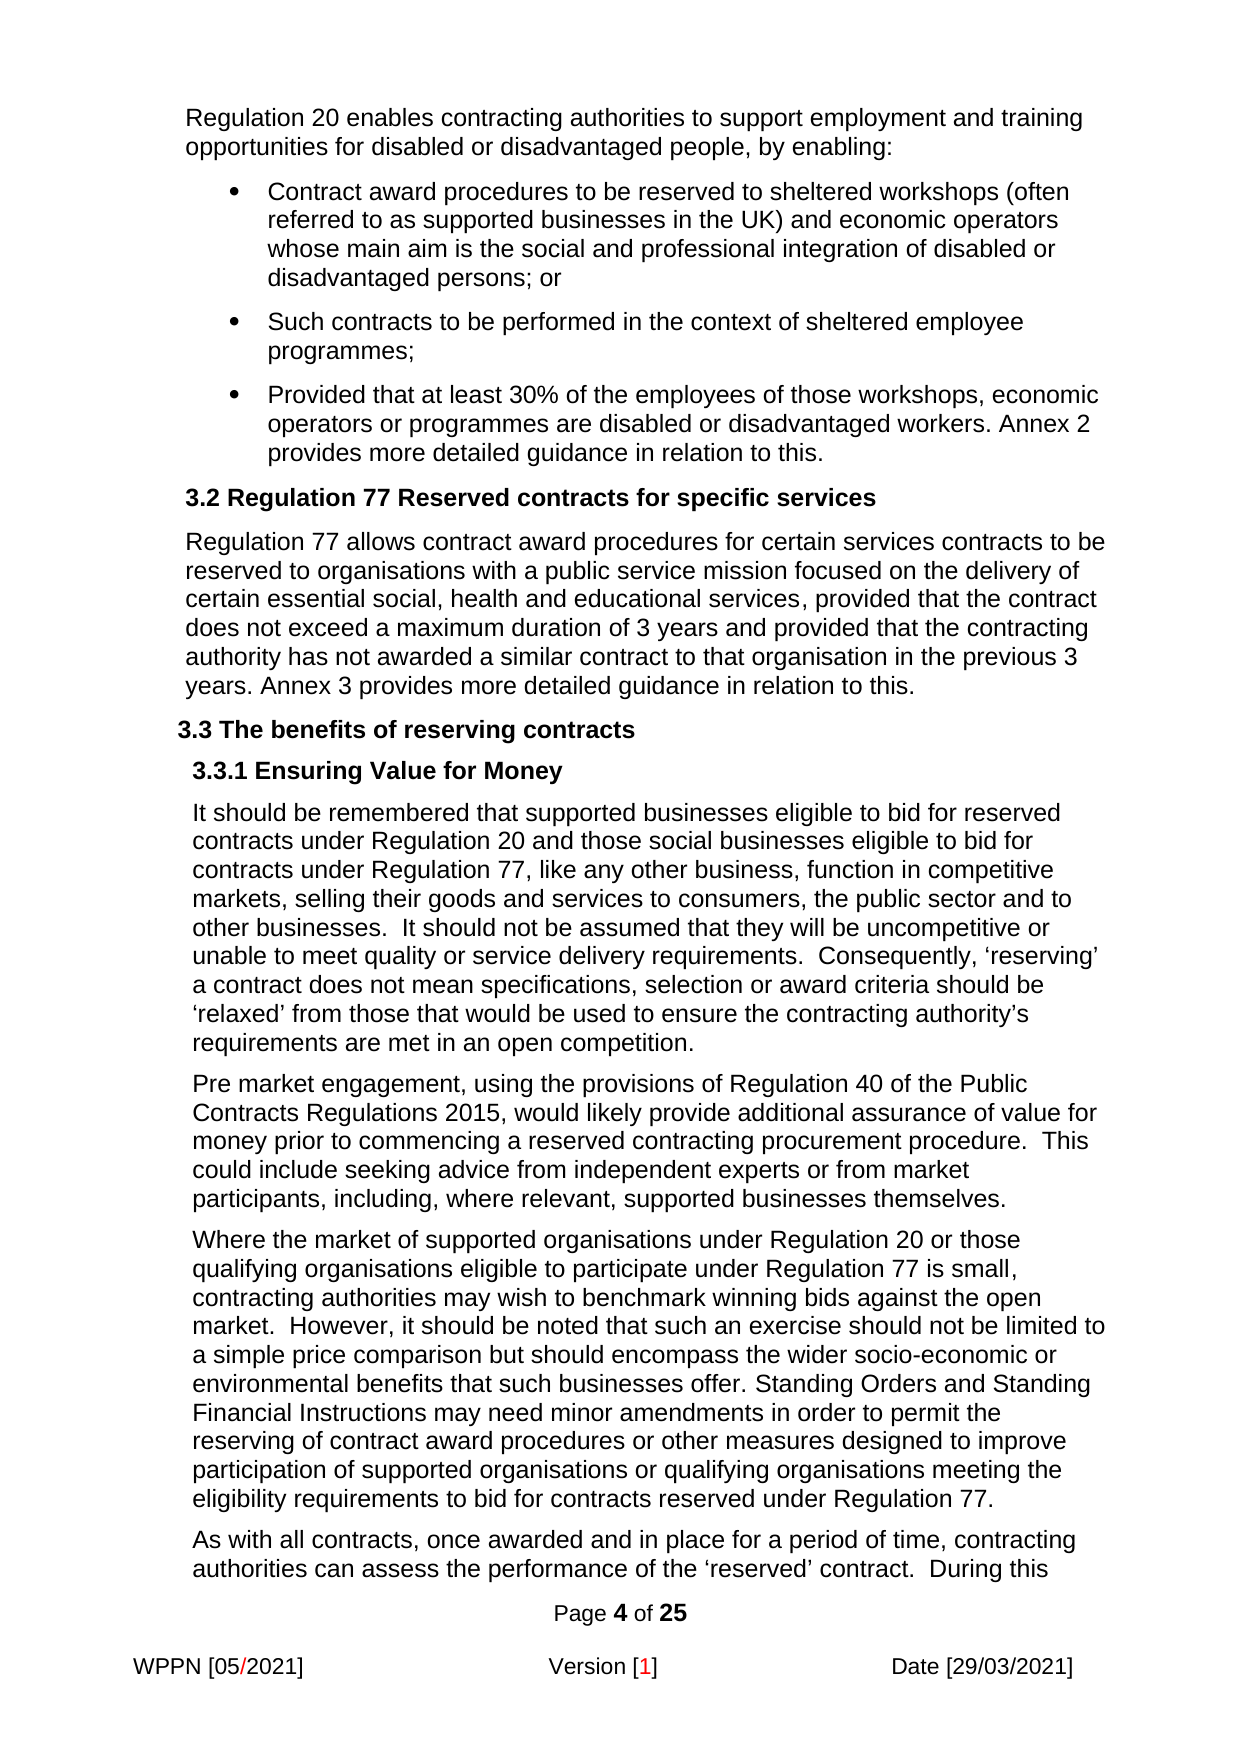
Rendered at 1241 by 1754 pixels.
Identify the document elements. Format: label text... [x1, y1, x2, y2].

text It should be remembered that supported businesses eligible to bid for reserved contracts under Regulation 20 and those social businesses eligible to bid for contracts under Regulation 77, like any other business, function in competitive markets, selling their goods and services to consumers, the public sector and to other businesses. It should not be assumed that they will be uncompetitive or unable to meet quality or service delivery requirements. Consequently, ‘reserving’ a contract does not mean specifications, selection or award criteria should be ‘relaxed’ from those that would be used to ensure the contracting authority’s requirements are met in an open competition. [192, 797, 1107, 1056]
list Provided that at least 30% of the employees of those workshops, economic operators or programmes are disabled or disadvantaged workers. Annex 2 provides more detailed guidance in relation to this. [230, 381, 1107, 467]
text 3.2 Regulation 77 Reserved contracts for specific services [185, 482, 1107, 511]
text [192, 1525, 1107, 1582]
text Regulation 77 allows contract award procedures for certain services contracts to be reserved to organisations with a public service mission focused on the delivery of certain essential social, health and educational services, provided that the contract does not exceed a maximum duration of 3 years and provided that the contracting authority has not awarded a similar contract to that organisation in the previous 3 years. Annex 3 provides more detailed guidance in relation to this. [185, 527, 1107, 699]
text Where the market of supported organisations under Regulation 20 or those qualifying organisations eligible to participate under Regulation 77 is small, contracting authorities may wish to benchmark winning bids against the open market. However, it should be noted that such an exercise should not be limited to a simple price comparison but should encompass the wider socio-economic or environmental benefits that such businesses offer. Standing Orders and Standing Financial Instructions may need minor amendments in order to permit the reserving of contract award procedures or other measures designed to improve participation of supported organisations or qualifying organisations meeting the eligibility requirements to bid for contracts reserved under Regulation 77. [192, 1225, 1107, 1512]
list Contract award procedures to be reserved to sheltered workshops (often referred to as supported businesses in the UK) and economic operators whose main aim is the social and professional integration of disabled or disadvantaged persons; or [230, 177, 1107, 292]
text 3.3 The benefits of reserving contracts [177, 715, 1107, 744]
list Such contracts to be performed in the context of sheltered employee programmes; [230, 307, 1107, 365]
text Pre market engagement, using the provisions of Regulation 40 of the Public Contracts Regulations 2015, would likely provide additional assurance of value for money prior to commencing a reserved contracting procurement procedure. This could include seeking advice from independent experts or from market participants, including, where relevant, supported businesses themselves. [192, 1069, 1107, 1212]
text Regulation 20 enables contracting authorities to support employment and training opportunities for disabled or disadvantaged people, by enabling: [185, 103, 1107, 161]
text 3.3.1 Ensuring Value for Money [192, 756, 1107, 785]
